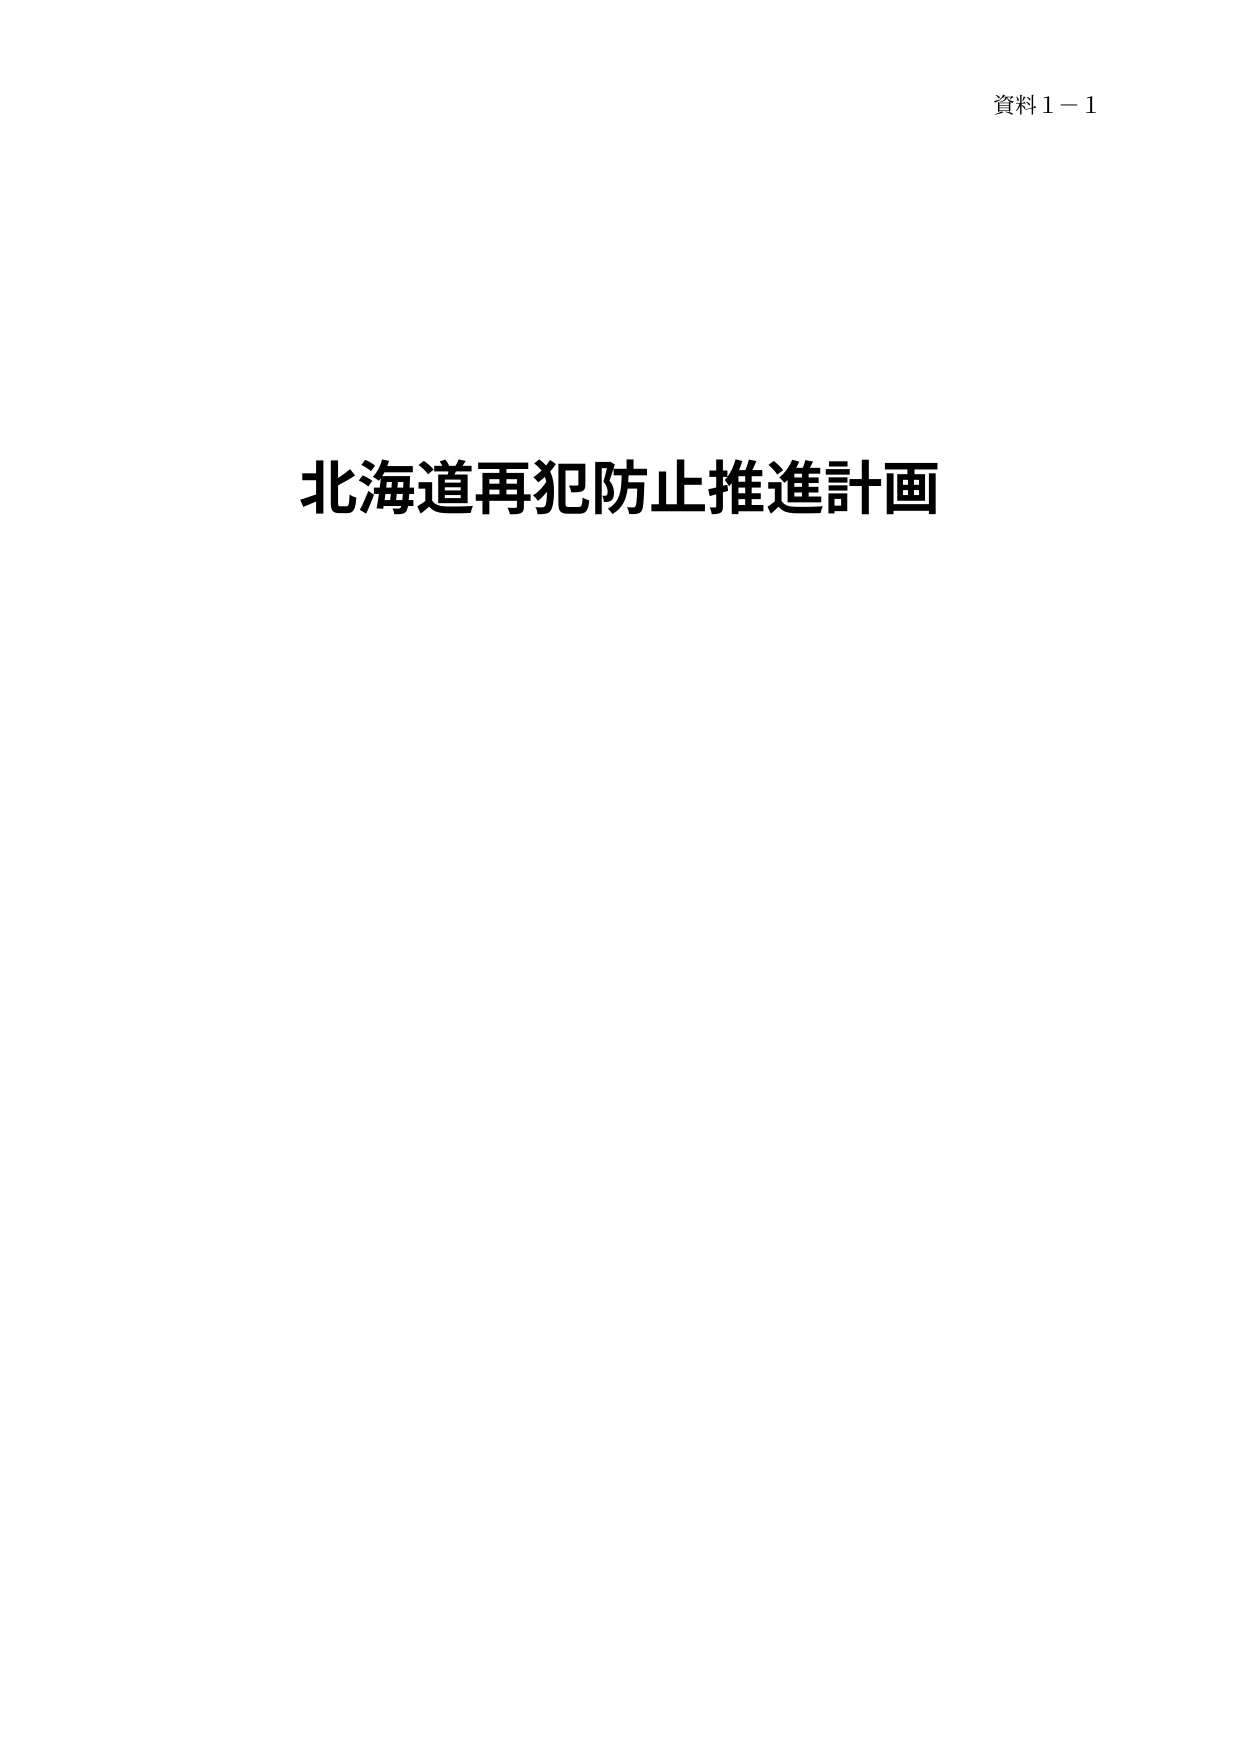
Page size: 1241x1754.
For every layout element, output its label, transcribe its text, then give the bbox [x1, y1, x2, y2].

text 北海道再犯防止推進計画 [118, 428, 1122, 540]
